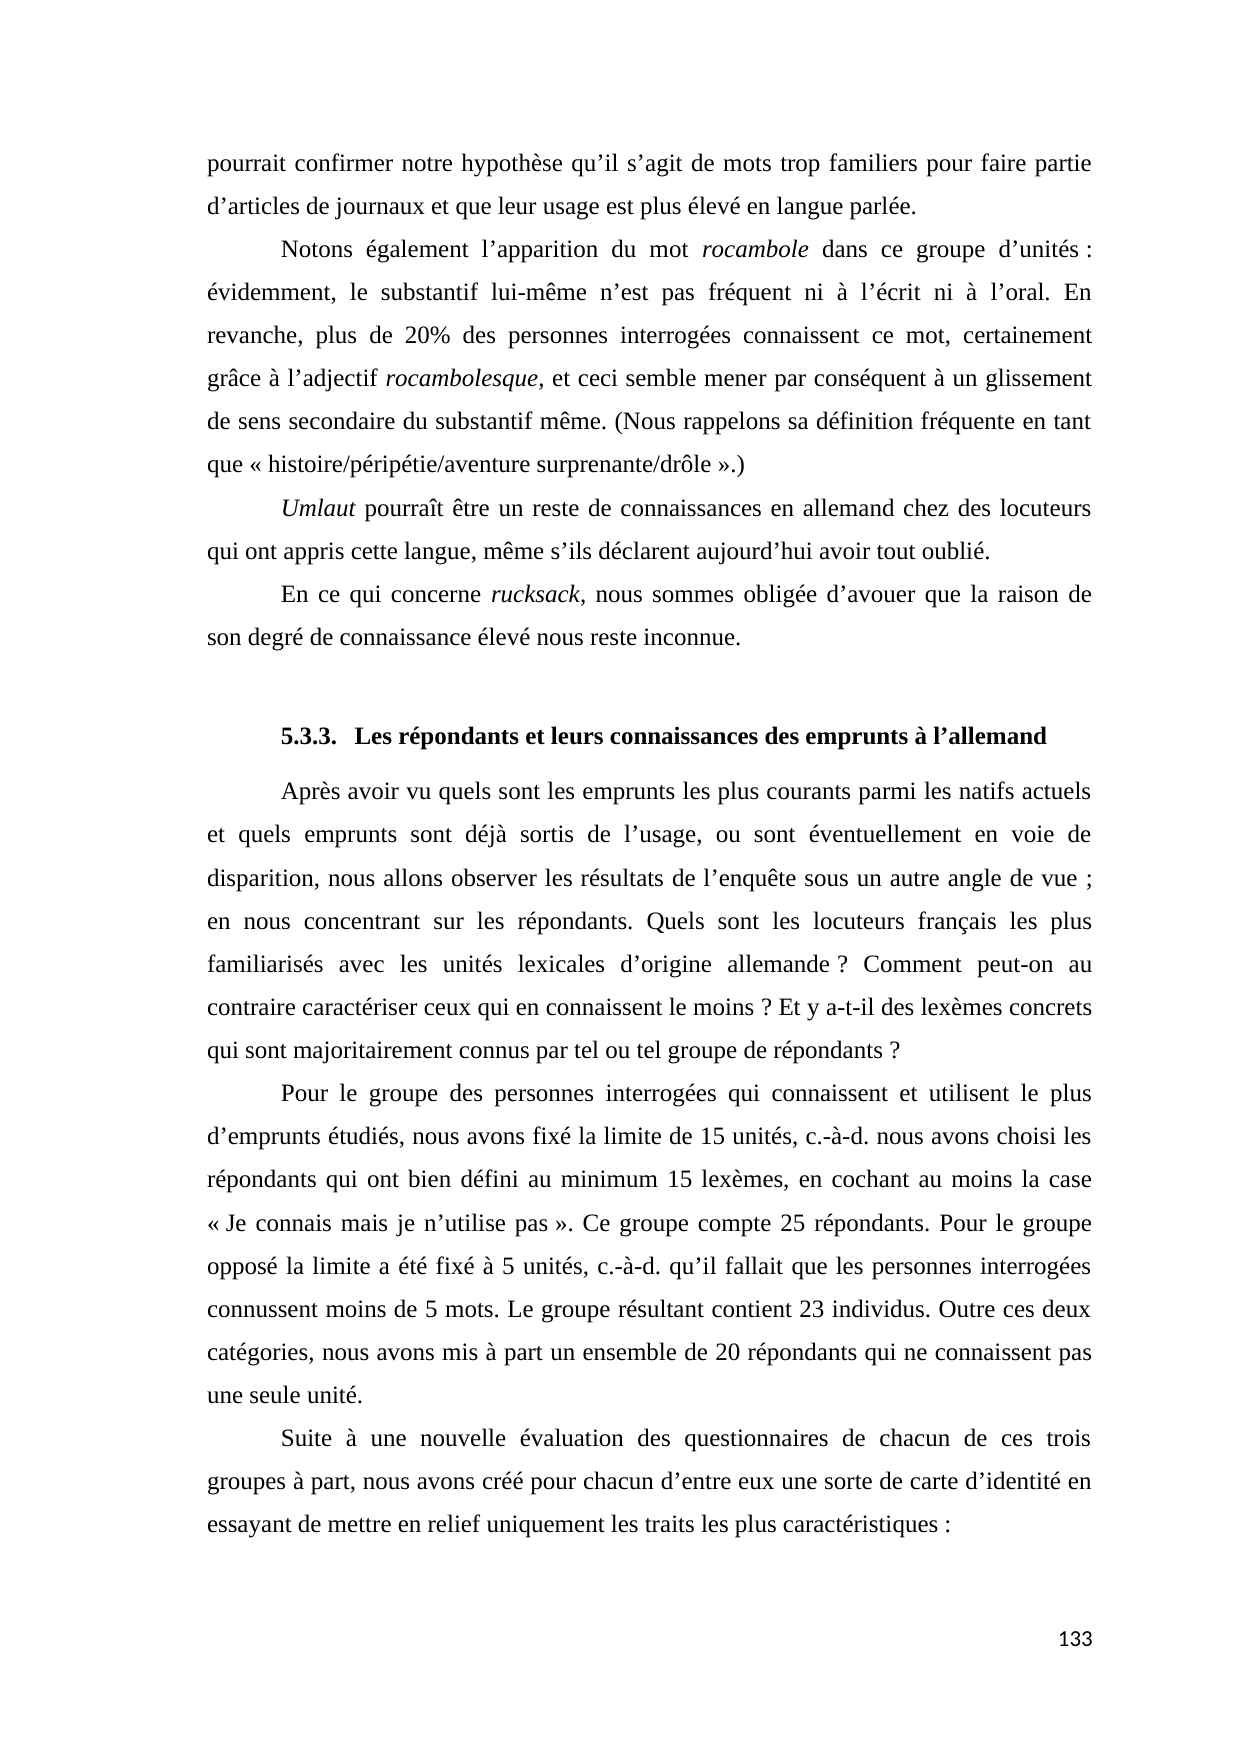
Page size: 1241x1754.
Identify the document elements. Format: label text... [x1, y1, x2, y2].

text Pour le groupe des personnes interrogées qui connaissent et utilisent le plus dʼemprunts étudiés, nous avons fixé la limite de 15 unités, c.-à-d. nous avons choisi les répondants qui ont bien défini au minimum 15 lexèmes, en cochant au moins la case « Je connais mais je nʼutilise pas ». Ce groupe compte 25 répondants. Pour le groupe opposé la limite a été fixé à 5 unités, c.-à-d. qu’il fallait que les personnes interrogées connussent moins de 5 mots. Le groupe résultant contient 23 individus. Outre ces deux catégories, nous avons mis à part un ensemble de 20 répondants qui ne connaissent pas une seule unité. [207, 1078, 1092, 1409]
text Umlaut pourraît être un reste de connaissances en allemand chez des locuteurs qui ont appris cette langue, même sʼils déclarent aujourdʼhui avoir tout oublié. [207, 493, 1092, 564]
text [207, 148, 1092, 219]
text Notons également lʼapparition du mot rocambole dans ce groupe dʼunités : évidemment, le substantif lui-même nʼest pas fréquent ni à lʼécrit ni à lʼoral. En revanche, plus de 20% des personnes interrogées connaissent ce mot, certainement grâce à lʼadjectif rocambolesque, et ceci semble mener par conséquent à un glissement de sens secondaire du substantif même. (Nous rappelons sa définition fréquente en tant que « histoire/péripétie/aventure surprenante/drôle ».) [207, 234, 1092, 478]
text Suite à une nouvelle évaluation des questionnaires de chacun de ces trois groupes à part, nous avons créé pour chacun dʼentre eux une sorte de carte dʼidentité en essayant de mettre en relief uniquement les traits les plus caractéristiques : [207, 1423, 1092, 1538]
list Les répondants et leurs connaissances des emprunts à lʼallemand [207, 721, 1092, 749]
text Après avoir vu quels sont les emprunts les plus courants parmi les natifs actuels et quels emprunts sont déjà sortis de lʼusage, ou sont éventuellement en voie de disparition, nous allons observer les résultats de lʼenquête sous un autre angle de vue ; en nous concentrant sur les répondants. Quels sont les locuteurs français les plus familiarisés avec les unités lexicales dʼorigine allemande ? Comment peut-on au contraire caractériser ceux qui en connaissent le moins ? Et y a-t-il des lexèmes concrets qui sont majoritairement connus par tel ou tel groupe de répondants ? [207, 776, 1092, 1064]
text En ce qui concerne rucksack, nous sommes obligée dʼavouer que la raison de son degré de connaissance élevé nous reste inconnue. [207, 579, 1092, 651]
